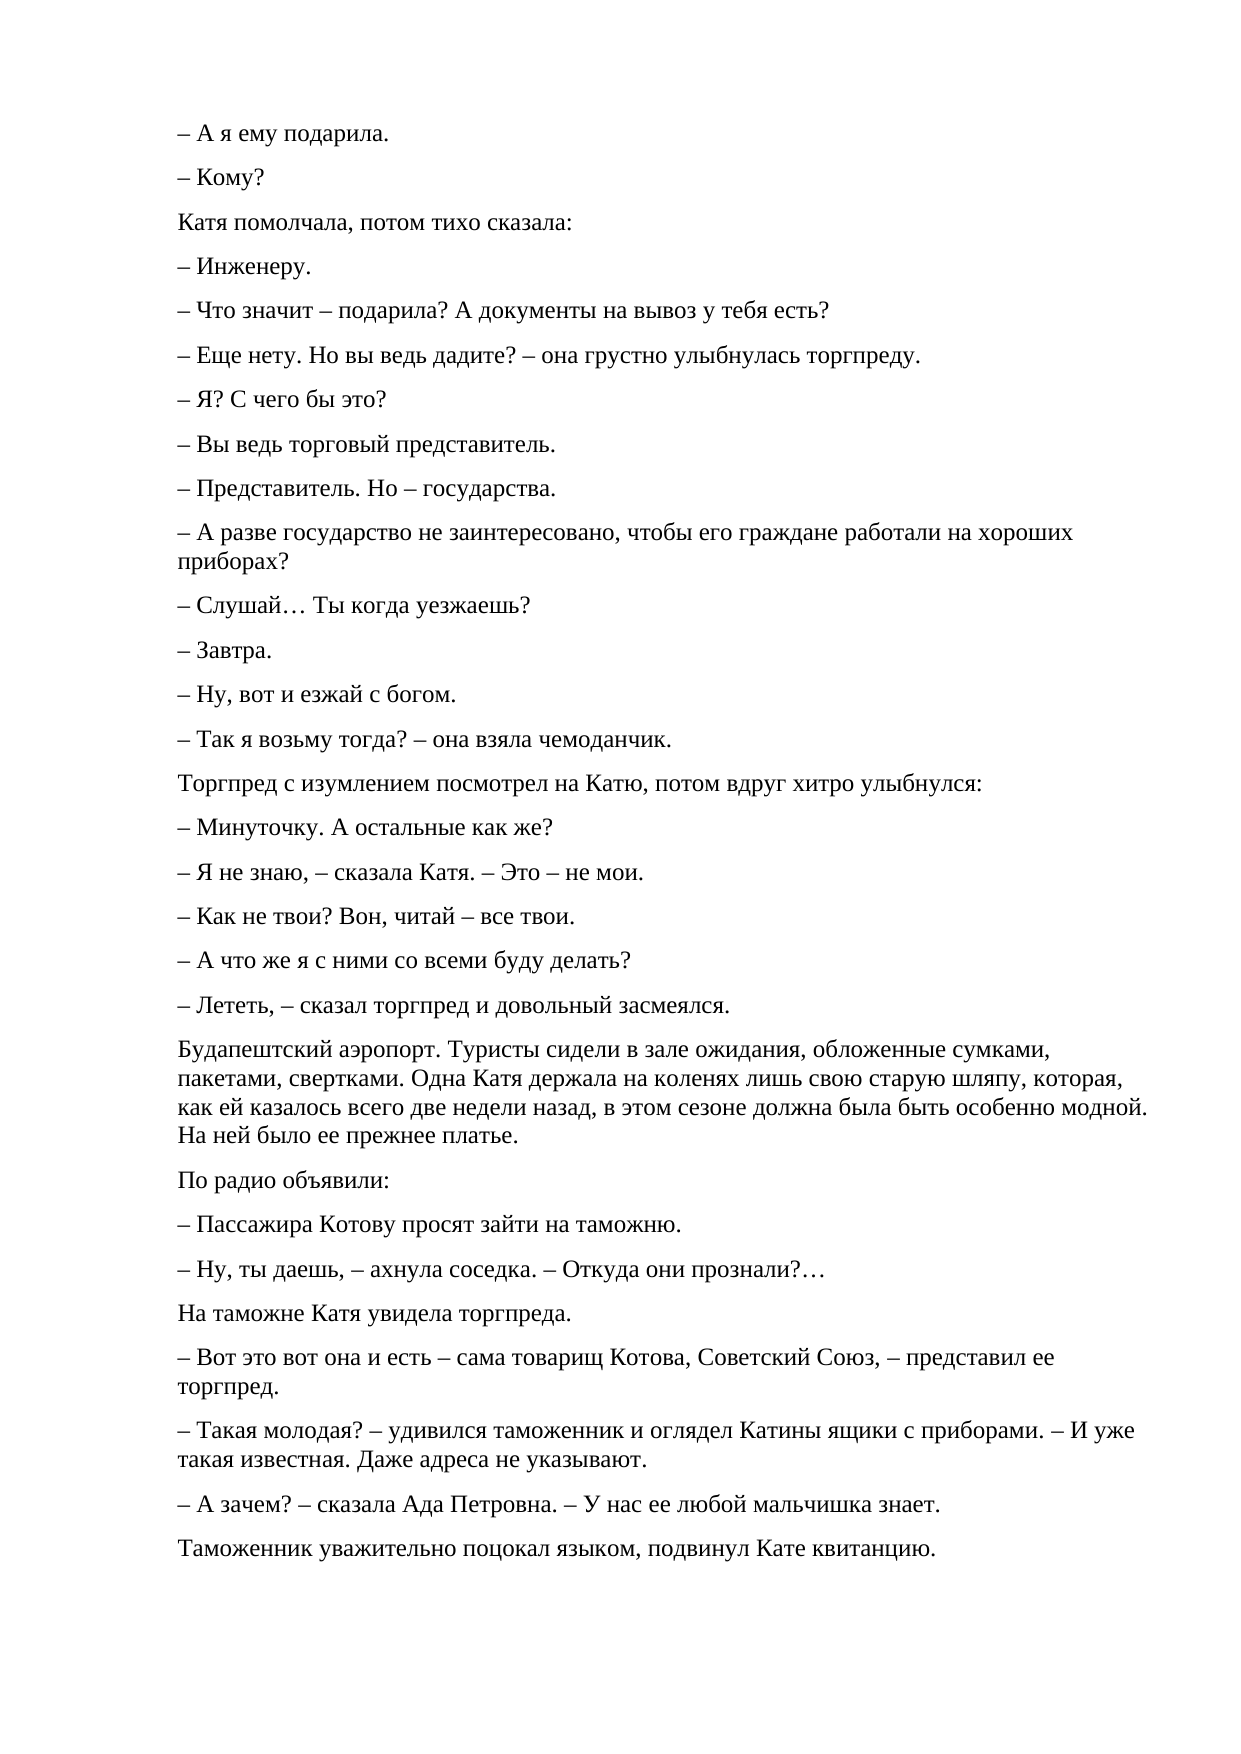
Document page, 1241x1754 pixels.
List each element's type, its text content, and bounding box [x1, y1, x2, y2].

text – Ну, вот и езжай с богом. [177, 679, 1152, 708]
text – Минуточку. А остальные как же? [177, 812, 1152, 841]
text – А я ему подарила. [177, 118, 1152, 147]
text На таможне Катя увидела торгпреда. [177, 1298, 1152, 1327]
text – Что значит – подарила? А документы на вывоз у тебя есть? [177, 296, 1152, 324]
text – Инженеру. [177, 251, 1152, 280]
text – А что же я с ними со всеми буду делать? [177, 946, 1152, 974]
text – Слушай… Ты когда уезжаешь? [177, 591, 1152, 619]
text По радио объявили: [177, 1165, 1152, 1194]
text – Я? С чего бы это? [177, 384, 1152, 413]
text – Вы ведь торговый представитель. [177, 429, 1152, 457]
text Катя помолчала, потом тихо сказала: [177, 207, 1152, 236]
text Торгпред с изумлением посмотрел на Катю, потом вдруг хитро улыбнулся: [177, 768, 1152, 797]
text – Завтра. [177, 635, 1152, 664]
text Таможенник уважительно поцокал языком, подвинул Кате квитанцию. [177, 1533, 1152, 1562]
text – Как не твои? Вон, читай – все твои. [177, 901, 1152, 930]
text – Еще нету. Но вы ведь дадите? – она грустно улыбнулась торгпреду. [177, 340, 1152, 369]
text – Представитель. Но – государства. [177, 473, 1152, 502]
text – А зачем? – сказала Ада Петровна. – У нас ее любой мальчишка знает. [177, 1489, 1152, 1517]
text – Кому? [177, 162, 1152, 191]
text Будапештский аэропорт. Туристы сидели в зале ожидания, обложенные сумками, пакетами, свертками. Одна Катя держала на коленях лишь свою старую шляпу, которая, как ей казалось всего две недели назад, в этом сезоне должна была быть особенно модной. На ней было ее прежнее платье. [177, 1034, 1152, 1149]
text – Такая молодая? – удивился таможенник и оглядел Катины ящики с приборами. – И уже такая известная. Даже адреса не указывают. [177, 1416, 1152, 1473]
text – Я не знаю, – сказала Катя. – Это – не мои. [177, 857, 1152, 886]
text – Пассажира Котову просят зайти на таможню. [177, 1209, 1152, 1238]
text – Вот это вот она и есть – сама товарищ Котова, Советский Союз, – представил ее торгпред. [177, 1342, 1152, 1400]
text – А разве государство не заинтересовано, чтобы его граждане работали на хороших приборах? [177, 517, 1152, 575]
text – Ну, ты даешь, – ахнула соседка. – Откуда они прознали?… [177, 1254, 1152, 1282]
text – Лететь, – сказал торгпред и довольный засмеялся. [177, 990, 1152, 1019]
text – Так я возьму тогда? – она взяла чемоданчик. [177, 724, 1152, 752]
